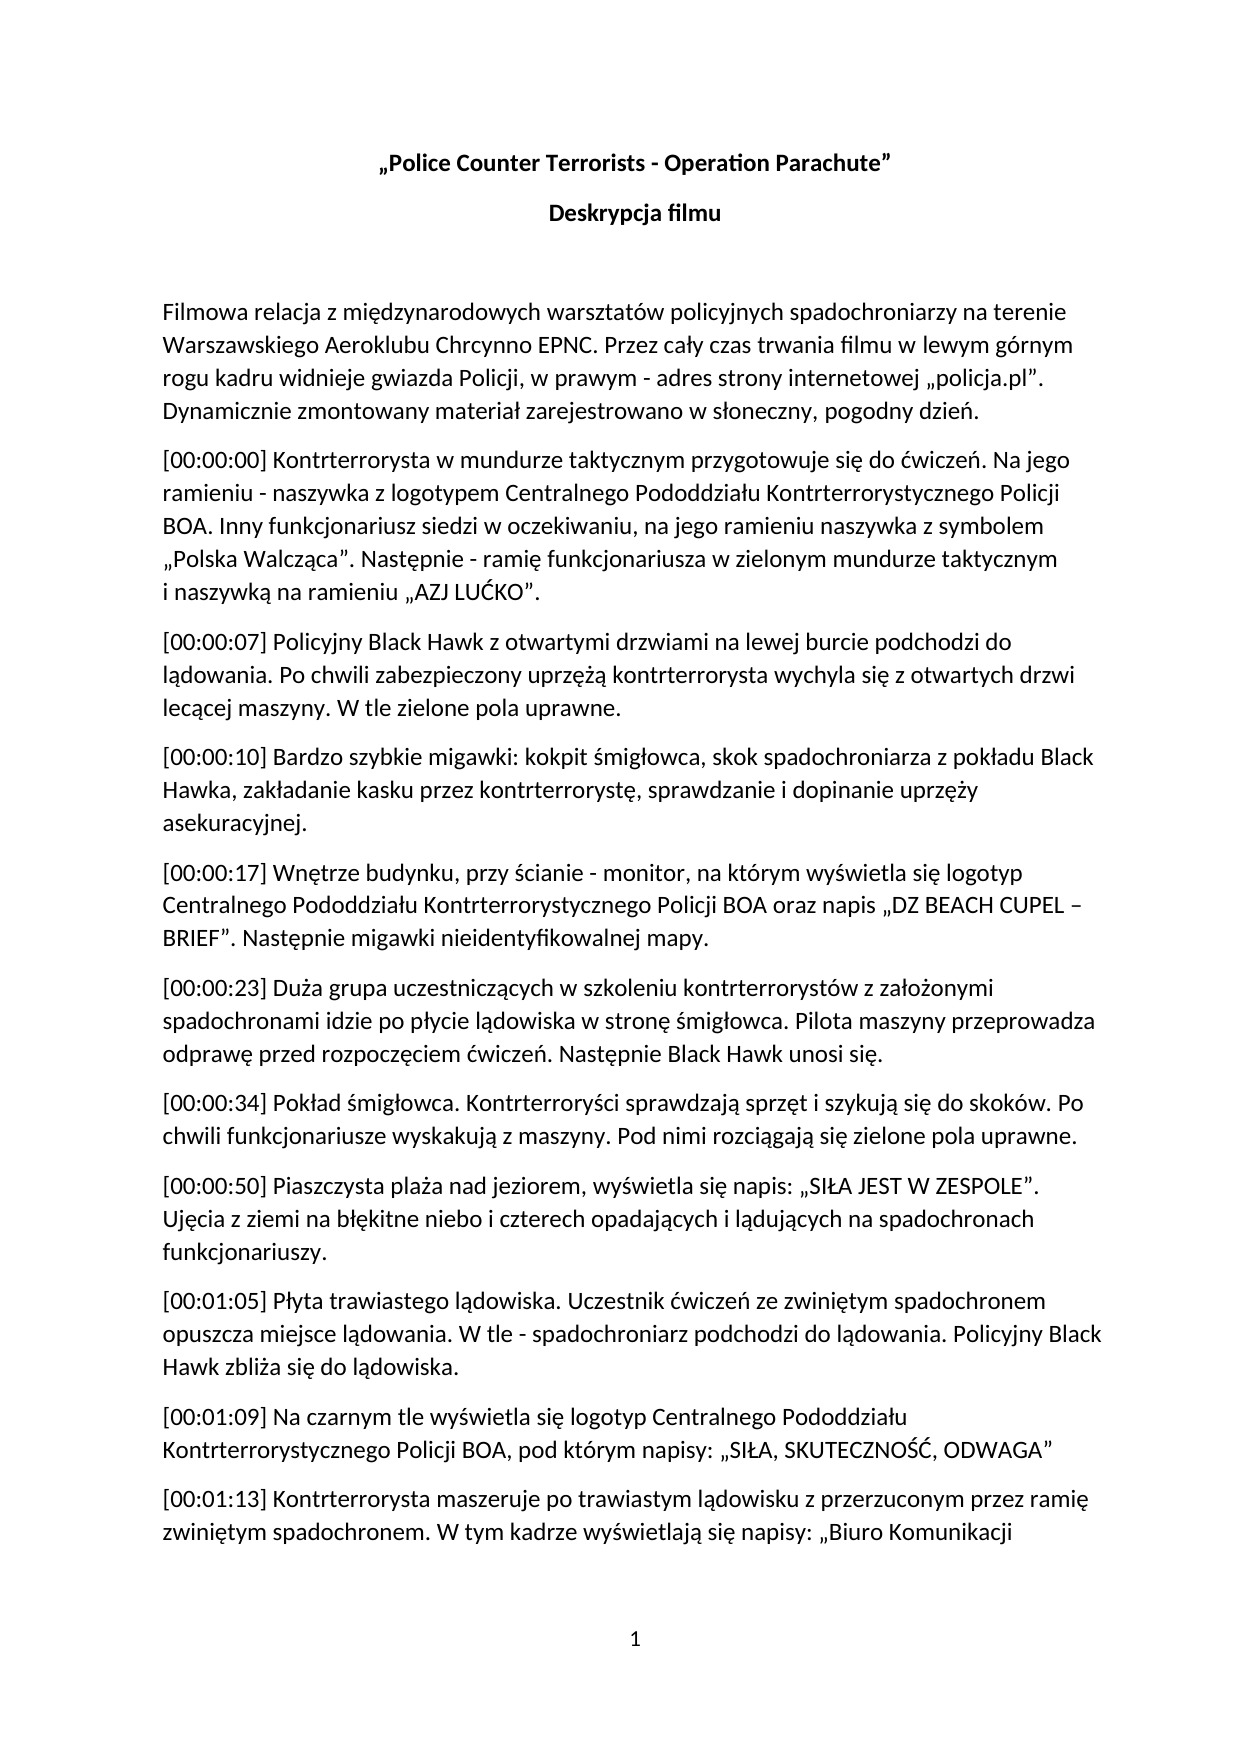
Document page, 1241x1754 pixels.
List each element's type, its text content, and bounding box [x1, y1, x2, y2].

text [162, 1483, 1107, 1547]
text [00:00:23] Duża grupa uczestniczących w szkoleniu kontrterrorystów z założonymi spadochronami idzie po płycie lądowiska w stronę śmigłowca. Pilota maszyny przeprowadza odprawę przed rozpoczęciem ćwiczeń. Następnie Black Hawk unosi się. [162, 972, 1107, 1068]
text [00:00:17] Wnętrze budynku, przy ścianie - monitor, na którym wyświetla się logotyp Centralnego Pododdziału Kontrterrorystycznego Policji BOA oraz napis „DZ BEACH CUPEL – BRIEF”. Następnie migawki nieidentyfikowalnej mapy. [162, 857, 1107, 953]
text [00:01:09] Na czarnym tle wyświetla się logotyp Centralnego Pododdziału Kontrterrorystycznego Policji BOA, pod którym napisy: „SIŁA, SKUTECZNOŚĆ, ODWAGA” [162, 1401, 1107, 1464]
text [00:00:10] Bardzo szybkie migawki: kokpit śmigłowca, skok spadochroniarza z pokładu Black Hawka, zakładanie kasku przez kontrterrorystę, sprawdzanie i dopinanie uprzęży asekuracyjnej. [162, 741, 1107, 838]
text [00:00:07] Policyjny Black Hawk z otwartymi drzwiami na lewej burcie podchodzi do lądowania. Po chwili zabezpieczony uprzężą kontrterrorysta wychyla się z otwartych drzwi lecącej maszyny. W tle zielone pola uprawne. [162, 626, 1107, 722]
text [00:00:00] Kontrterrorysta w mundurze taktycznym przygotowuje się do ćwiczeń. Na jego ramieniu - naszywka z logotypem Centralnego Pododdziału Kontrterrorystycznego Policji BOA. Inny funkcjonariusz siedzi w oczekiwaniu, na jego ramieniu naszywka z symbolem „Polska Walcząca”. Następnie - ramię funkcjonariusza w zielonym mundurze taktycznym i naszywką na ramieniu „AZJ LUĆKO”. [162, 445, 1107, 607]
text [00:00:50] Piaszczysta plaża nad jeziorem, wyświetla się napis: „SIŁA JEST W ZESPOLE”. Ujęcia z ziemi na błękitne niebo i czterech opadających i lądujących na spadochronach funkcjonariuszy. [162, 1170, 1107, 1266]
text [00:01:05] Płyta trawiastego lądowiska. Uczestnik ćwiczeń ze zwiniętym spadochronem opuszcza miejsce lądowania. W tle - spadochroniarz podchodzi do lądowania. Policyjny Black Hawk zbliża się do lądowiska. [162, 1286, 1107, 1382]
text „Police Counter Terrorists - Operation Parachute” [162, 148, 1107, 178]
text Deskrypcja filmu [162, 197, 1107, 228]
text [00:00:34] Pokład śmigłowca. Kontrterroryści sprawdzają sprzęt i szykują się do skoków. Po chwili funkcjonariusze wyskakują z maszyny. Pod nimi rozciągają się zielone pola uprawne. [162, 1088, 1107, 1151]
text Filmowa relacja z międzynarodowych warsztatów policyjnych spadochroniarzy na terenie Warszawskiego Aeroklubu Chrcynno EPNC. Przez cały czas trwania filmu w lewym górnym rogu kadru widnieje gwiazda Policji, w prawym - adres strony internetowej „policja.pl”. Dynamicznie zmontowany materiał zarejestrowano w słoneczny, pogodny dzień. [162, 296, 1107, 426]
